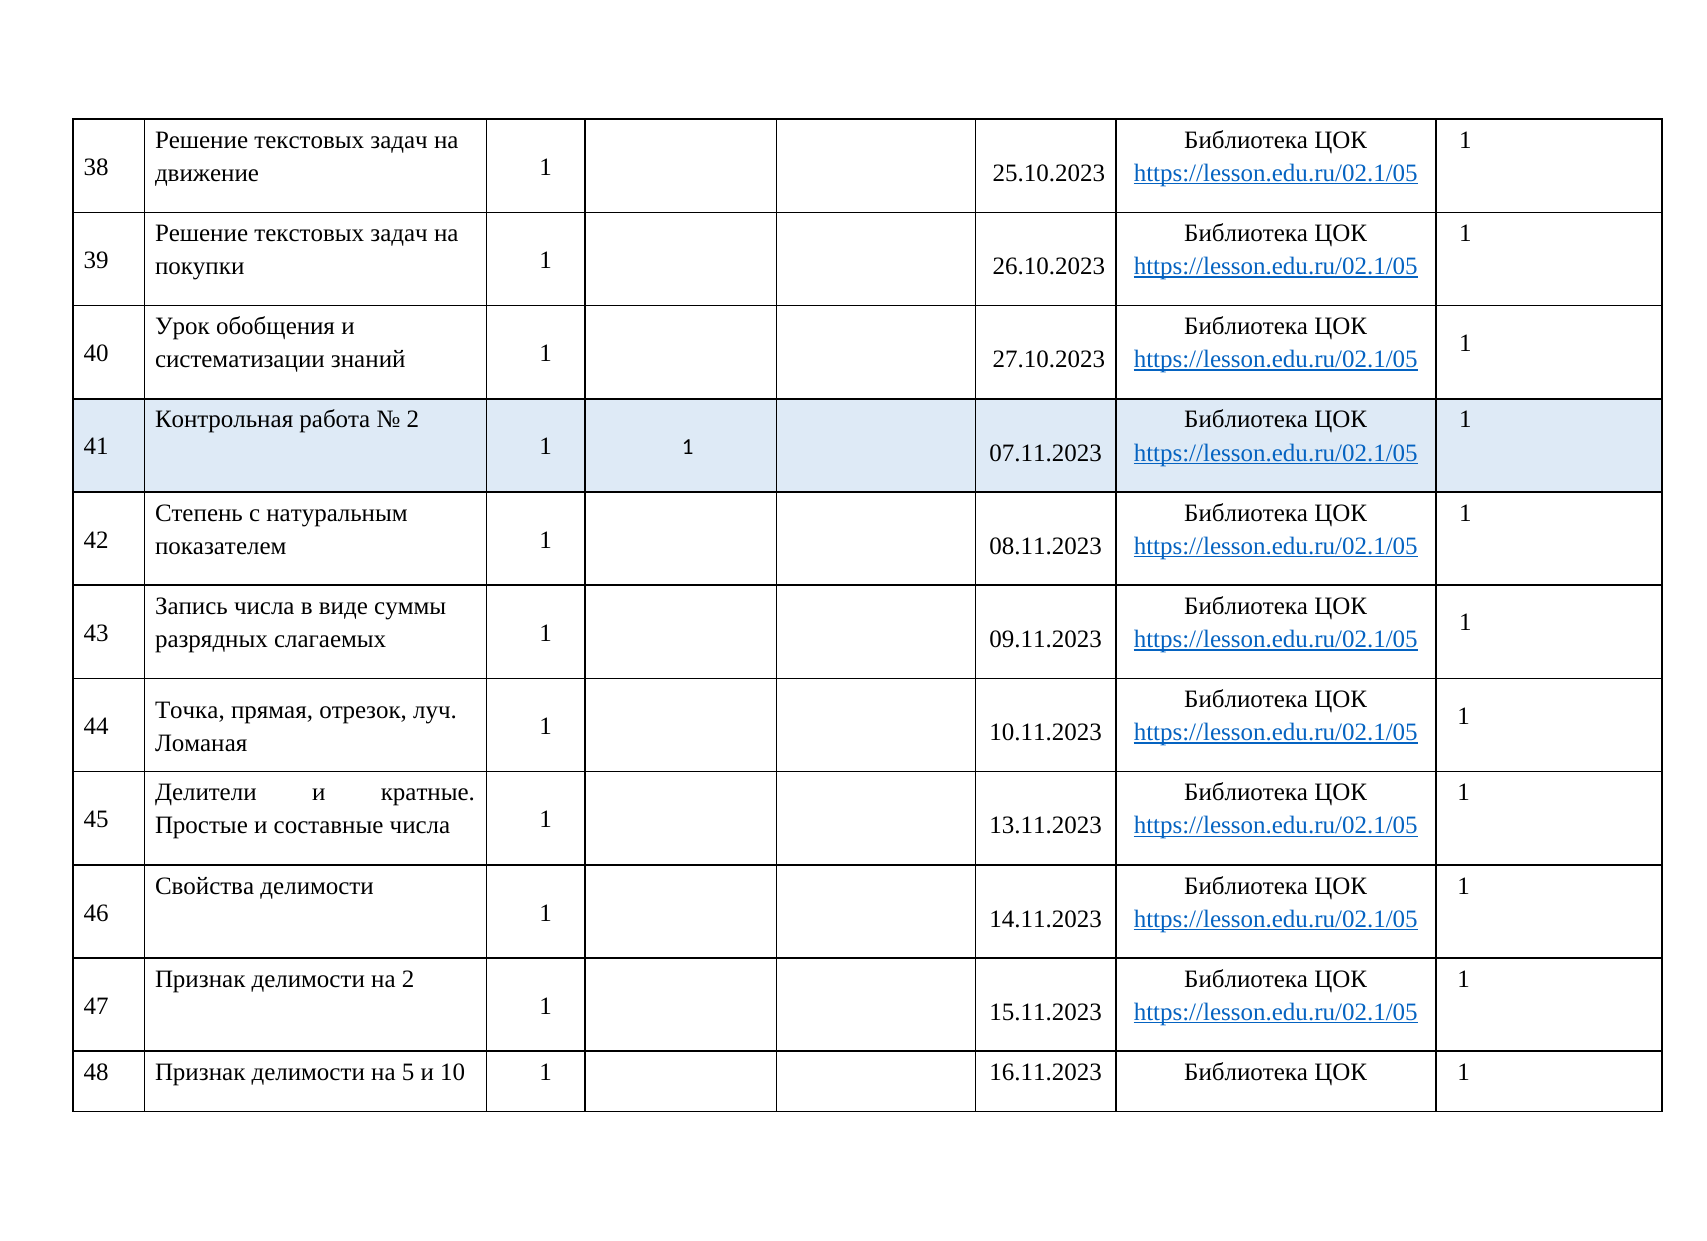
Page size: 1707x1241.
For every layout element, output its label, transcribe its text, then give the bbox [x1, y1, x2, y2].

table_cell 1 [1437, 586, 1661, 677]
table_cell 1 [1437, 866, 1661, 957]
table_cell 14.11.2023 [976, 866, 1115, 957]
table_cell Библиотека ЦОК https://lesson.edu.ru/02.1/05 [1117, 493, 1435, 584]
table_cell 27.10.2023 [976, 306, 1115, 398]
table_cell 1 [487, 213, 584, 304]
table_cell 1 [487, 306, 584, 398]
table_cell 1 [487, 772, 584, 864]
table_cell [777, 679, 975, 771]
table_cell 41 [74, 400, 144, 491]
table_cell 48 [74, 1052, 144, 1111]
table_cell Библиотека ЦОК https://lesson.edu.ru/02.1/05 [1117, 866, 1435, 957]
table_cell [777, 586, 975, 677]
table_cell 38 [74, 120, 144, 211]
table_cell [777, 959, 975, 1050]
table_cell 1 [487, 679, 584, 771]
table_cell 40 [74, 306, 144, 398]
table_cell 44 [74, 679, 144, 771]
table_cell Точка, прямая, отрезок, луч. Ломаная [145, 679, 486, 771]
table_cell 1 [1437, 772, 1661, 864]
table_cell [586, 959, 776, 1050]
table_cell 1 [1437, 1052, 1661, 1111]
table_cell Степень с натуральным показателем [145, 493, 486, 584]
table_cell 08.11.2023 [976, 493, 1115, 584]
table_cell Решение текстовых задач на движение [145, 120, 486, 211]
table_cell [1117, 959, 1435, 1050]
table_cell 1 [487, 400, 584, 491]
table_cell 10.11.2023 [976, 679, 1115, 771]
table_cell 15.11.2023 [976, 959, 1115, 1050]
table_cell 16.11.2023 [976, 1052, 1115, 1111]
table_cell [1117, 120, 1435, 211]
table_cell 26.10.2023 [976, 213, 1115, 304]
table_cell Библиотека ЦОК https://lesson.edu.ru/02.1/05 [1117, 400, 1435, 491]
table_cell 07.11.2023 [976, 400, 1115, 491]
table_cell Решение текстовых задач на покупки [145, 213, 486, 304]
table_cell [777, 772, 975, 864]
table_cell [586, 213, 776, 304]
table_cell 1 [1437, 400, 1661, 491]
table_cell 1 [487, 959, 584, 1050]
table_cell [586, 1052, 776, 1111]
table_cell 43 [74, 586, 144, 677]
table_cell Запись числа в виде суммы разрядных слагаемых [145, 586, 486, 677]
table_cell Свойства делимости [145, 866, 486, 957]
table_cell 47 [74, 959, 144, 1050]
table_cell 46 [74, 866, 144, 957]
table_cell Урок обобщения и систематизации знаний [145, 306, 486, 398]
table_cell [586, 306, 776, 398]
table_cell 13.11.2023 [976, 772, 1115, 864]
table_cell 1 [1437, 679, 1661, 771]
table_cell [586, 772, 776, 864]
table_cell [777, 213, 975, 304]
table_cell [586, 493, 776, 584]
table_cell 25.10.2023 [976, 120, 1115, 211]
table_cell Делители и кратные. Простые и составные числа [145, 772, 486, 864]
table_cell 1 [1437, 306, 1661, 398]
table_cell [586, 679, 776, 771]
table_cell 45 [74, 772, 144, 864]
table_cell 1 [487, 493, 584, 584]
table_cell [1117, 213, 1435, 304]
table_cell Контрольная работа № 2 [145, 400, 486, 491]
table_cell 1 [487, 866, 584, 957]
table_cell Библиотека ЦОК https://lesson.edu.ru/02.1/05 [1117, 772, 1435, 864]
table_cell [586, 120, 776, 211]
table_cell 1 [1437, 213, 1661, 304]
table_cell [586, 866, 776, 957]
table_cell [777, 400, 975, 491]
table_cell Библиотека ЦОК https://lesson.edu.ru/02.1/05 [1117, 306, 1435, 398]
table_cell 39 [74, 213, 144, 304]
table_cell [777, 120, 975, 211]
table_cell 1 [487, 1052, 584, 1111]
table_cell 1 [1437, 493, 1661, 584]
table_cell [1117, 1052, 1435, 1111]
table_cell Библиотека ЦОК https://lesson.edu.ru/02.1/05 [1117, 586, 1435, 677]
table_cell Признак делимости на 2 [145, 959, 486, 1050]
table_cell [777, 493, 975, 584]
table_cell 1 [1437, 120, 1661, 211]
table_cell [777, 306, 975, 398]
table_cell 1 [487, 120, 584, 211]
table_cell 1 [586, 400, 776, 491]
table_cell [145, 1052, 486, 1111]
table_cell [777, 1052, 975, 1111]
table_cell 1 [1437, 959, 1661, 1050]
table_cell [777, 866, 975, 957]
table_cell 42 [74, 493, 144, 584]
table_cell 09.11.2023 [976, 586, 1115, 677]
table_cell [586, 586, 776, 677]
table_cell Библиотека ЦОК https://lesson.edu.ru/02.1/05 [1117, 679, 1435, 771]
table_cell 1 [487, 586, 584, 677]
